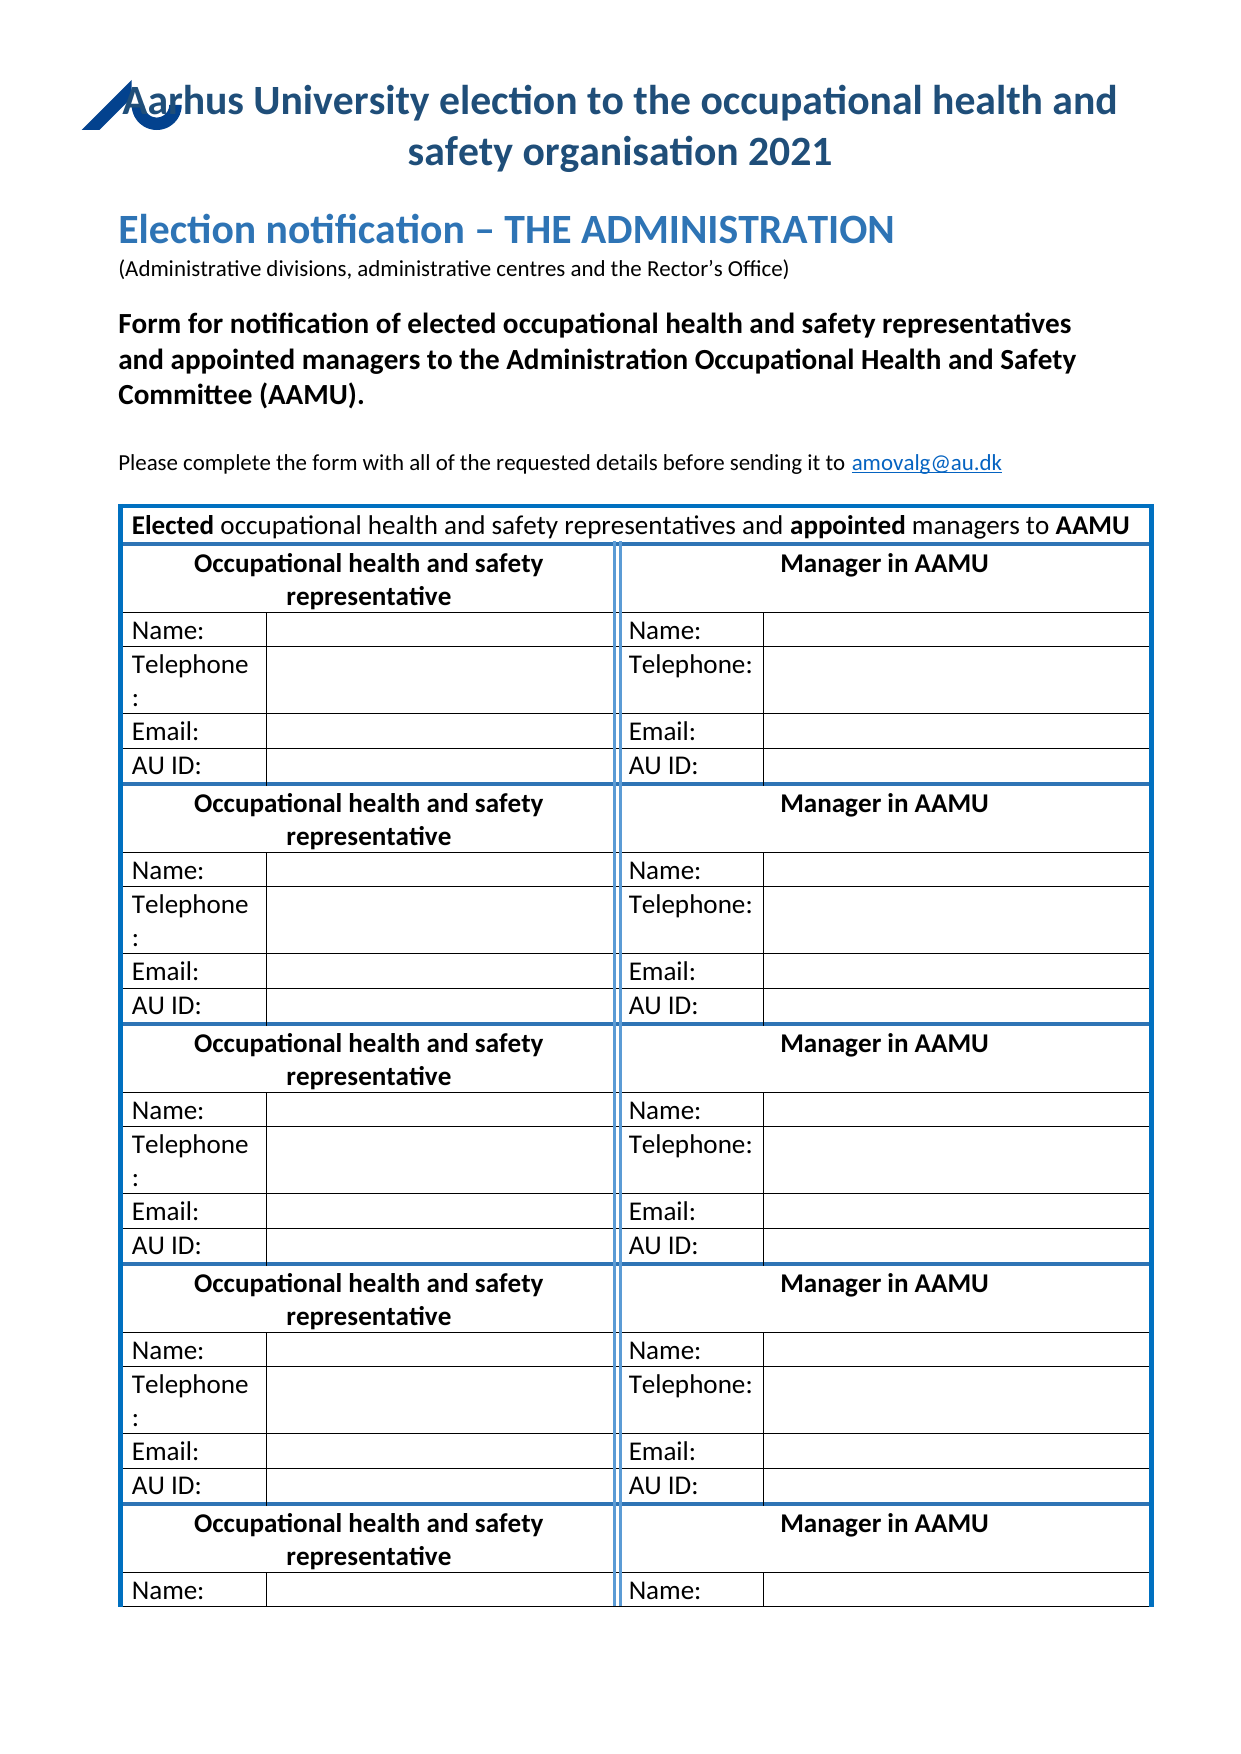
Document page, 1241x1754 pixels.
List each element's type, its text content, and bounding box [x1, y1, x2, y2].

table_cell Manager in AAMU [622, 1026, 1149, 1092]
table_cell [267, 1367, 613, 1433]
table_cell [764, 1367, 1149, 1433]
table_cell Manager in AAMU [622, 786, 1149, 852]
table_cell Manager in AAMU [622, 1506, 1149, 1572]
table_cell Name: [622, 1093, 763, 1126]
table_cell [267, 714, 613, 747]
table_cell [764, 1194, 1149, 1227]
table_cell Name: [622, 853, 763, 886]
table_cell Telephone: [622, 887, 763, 953]
table_cell Telephone: [123, 887, 266, 953]
table_cell AU ID: [622, 1229, 763, 1261]
table_cell [267, 1229, 613, 1261]
table_cell Email: [123, 1194, 266, 1227]
table_cell Manager in AAMU [622, 546, 1149, 612]
table_header Elected occupational health and safety representatives and appointed managers to AAMU [123, 508, 1149, 541]
table_cell [267, 887, 613, 953]
table_cell AU ID: [123, 1469, 266, 1501]
table_cell Name: [123, 1573, 266, 1606]
table_cell Email: [622, 954, 763, 987]
table_cell [267, 749, 613, 781]
table_cell [267, 1127, 613, 1193]
table_cell Telephone: [123, 1127, 266, 1193]
table_cell Name: [622, 613, 763, 646]
table_cell AU ID: [123, 989, 266, 1021]
text Please complete the form with all of the requested details before sending it to amovalg@au.dk [118, 448, 1122, 476]
table_cell AU ID: [622, 989, 763, 1021]
table_cell [267, 1469, 613, 1501]
table_cell [267, 647, 613, 713]
table_cell Name: [622, 1573, 763, 1606]
table_cell Manager in AAMU [622, 1266, 1149, 1332]
table_cell [764, 989, 1149, 1021]
table_cell [267, 1573, 613, 1606]
table_cell Email: [123, 954, 266, 987]
table_cell [764, 1127, 1149, 1193]
table_cell Name: [123, 853, 266, 886]
table_cell Telephone: [622, 647, 763, 713]
table_cell [764, 714, 1149, 747]
table_cell [764, 1573, 1149, 1606]
table_cell Telephone: [622, 1367, 763, 1433]
table_cell Occupational health and safety representative [123, 786, 613, 852]
table_cell [267, 1093, 613, 1126]
table_cell [267, 989, 613, 1021]
table_cell Name: [123, 613, 266, 646]
table_cell [764, 1229, 1149, 1261]
table_cell [764, 887, 1149, 953]
table_cell AU ID: [622, 749, 763, 781]
table_cell [764, 647, 1149, 713]
table_cell Telephone: [123, 647, 266, 713]
table_cell Occupational health and safety representative [123, 1506, 613, 1572]
text (Administrative divisions, administrative centres and the Rector’s Office) [118, 254, 1122, 282]
table_cell [267, 1434, 613, 1467]
table_cell Occupational health and safety representative [123, 1266, 613, 1332]
text Form for notification of elected occupational health and safety representatives and appointed managers to the Administration Occupational Health and Safety Committee (AAMU). [118, 305, 1122, 412]
table_cell Email: [622, 1434, 763, 1467]
table_cell [764, 1469, 1149, 1501]
table_cell AU ID: [123, 1229, 266, 1261]
table_cell [267, 853, 613, 886]
table_cell Occupational health and safety representative [123, 1026, 613, 1092]
table_cell Email: [123, 1434, 266, 1467]
table_cell Telephone: [622, 1127, 763, 1193]
table_cell Telephone: [123, 1367, 266, 1433]
table_cell Name: [123, 1333, 266, 1366]
table_cell [267, 1194, 613, 1227]
table_cell Name: [622, 1333, 763, 1366]
table_cell Occupational health and safety representative [123, 546, 613, 612]
table_cell [764, 954, 1149, 987]
table_cell Name: [123, 1093, 266, 1126]
table_cell [267, 1333, 613, 1366]
table_cell [267, 954, 613, 987]
table_cell [764, 1093, 1149, 1126]
table_cell [267, 613, 613, 646]
text Election notification – THE ADMINISTRATION [118, 203, 1122, 254]
table_cell [764, 1333, 1149, 1366]
table_cell [764, 1434, 1149, 1467]
table_cell AU ID: [123, 749, 266, 781]
table_cell AU ID: [622, 1469, 763, 1501]
table_cell [764, 749, 1149, 781]
table_cell [764, 613, 1149, 646]
table_cell Email: [622, 714, 763, 747]
table_cell Email: [123, 714, 266, 747]
table_cell [764, 853, 1149, 886]
table_cell Email: [622, 1194, 763, 1227]
